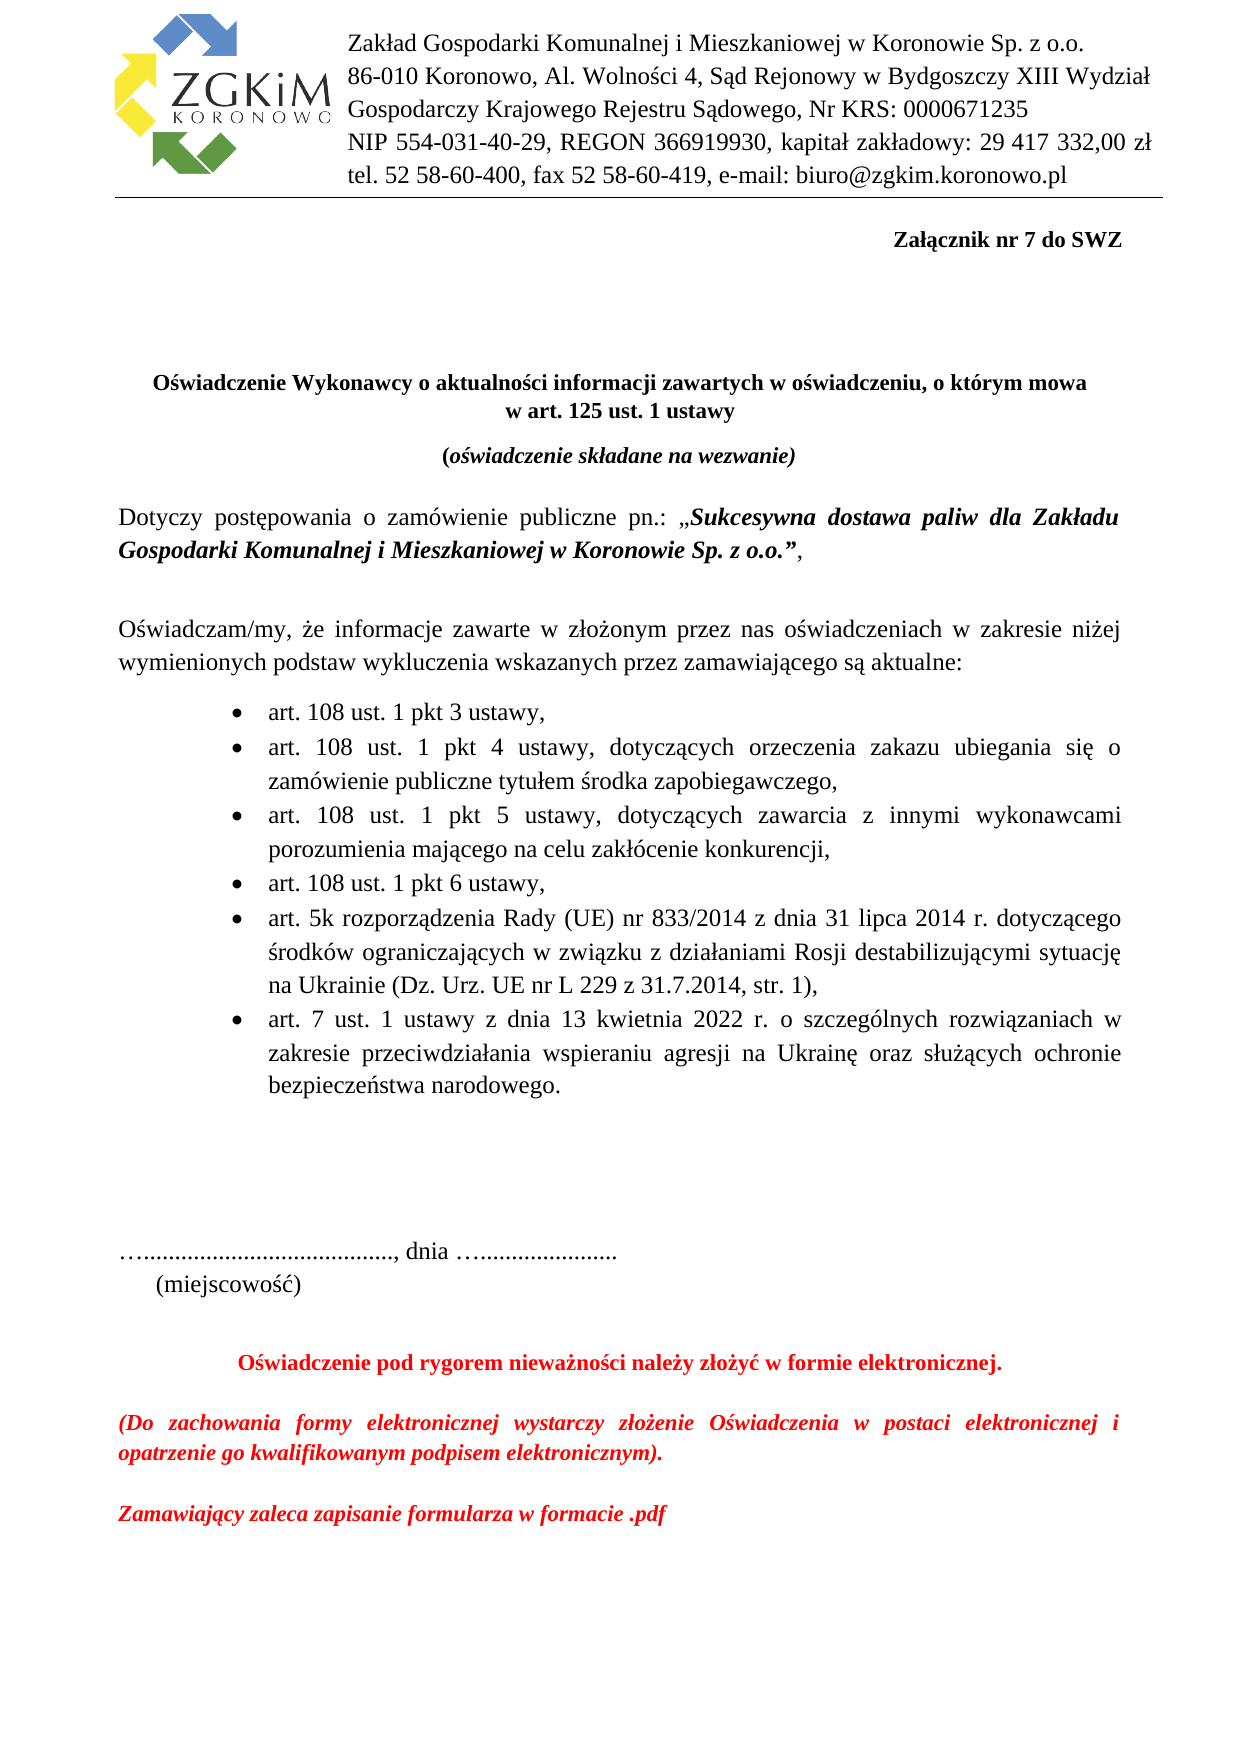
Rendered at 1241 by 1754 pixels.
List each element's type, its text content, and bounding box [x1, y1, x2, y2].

list art. 108 ust. 1 pkt 3 ustawy, [231, 696, 1122, 727]
text (Do zachowania formy elektronicznej wystarczy złożenie Oświadczenia w postaci elektronicznej i opatrzenie go kwalifikowanym podpisem elektronicznym). [118, 1409, 1122, 1466]
text Oświadczenie Wykonawcy o aktualności informacji zawartych w oświadczeniu, o którym mowa w art. 125 ust. 1 ustawy [118, 368, 1122, 423]
list art. 7 ust. 1 ustawy z dnia 13 kwietnia 2022 r. o szczególnych rozwiązaniach w zakresie przeciwdziałania wspieraniu agresji na Ukrainę oraz służących ochronie bezpieczeństwa narodowego. [231, 1003, 1122, 1099]
list art. 108 ust. 1 pkt 5 ustawy, dotyczących zawarcia z innymi wykonawcami porozumienia mającego na celu zakłócenie konkurencji, [231, 799, 1122, 863]
list art. 108 ust. 1 pkt 6 ustawy, [231, 867, 1122, 897]
text Oświadczenie pod rygorem nieważności należy złożyć w formie elektronicznej. [118, 1349, 1122, 1375]
picture [114, 14, 331, 174]
list art. 108 ust. 1 pkt 4 ustawy, dotyczących orzeczenia zakazu ubiegania się o zamówienie publiczne tytułem środka zapobiegawczego, [231, 731, 1122, 795]
text (oświadczenie składane na wezwanie) [118, 442, 1122, 468]
list art. 5k rozporządzenia Rady (UE) nr 833/2014 z dnia 31 lipca 2014 r. dotyczącego środków ograniczających w związku z działaniami Rosji destabilizującymi sytuację na Ukrainie (Dz. Urz. UE nr L 229 z 31.7.2014, str. 1), [231, 902, 1122, 998]
text Dotyczy postępowania o zamówienie publiczne pn.: „Sukcesywna dostawa paliw dla Zakładu Gospodarki Komunalnej i Mieszkaniowej w Koronowie Sp. z o.o.”, [118, 502, 1122, 564]
text Załącznik nr 7 do SWZ [118, 226, 1122, 252]
text Oświadczam/my, że informacje zawarte w złożonym przez nas oświadczeniach w zakresie niżej wymienionych podstaw wykluczenia wskazanych przez zamawiającego są aktualne: [118, 614, 1122, 675]
text …........................................, dnia …...................... (miejscowość) [118, 1236, 1122, 1297]
text Zamawiający zaleca zapisanie formularza w formacie .pdf [118, 1500, 1122, 1526]
